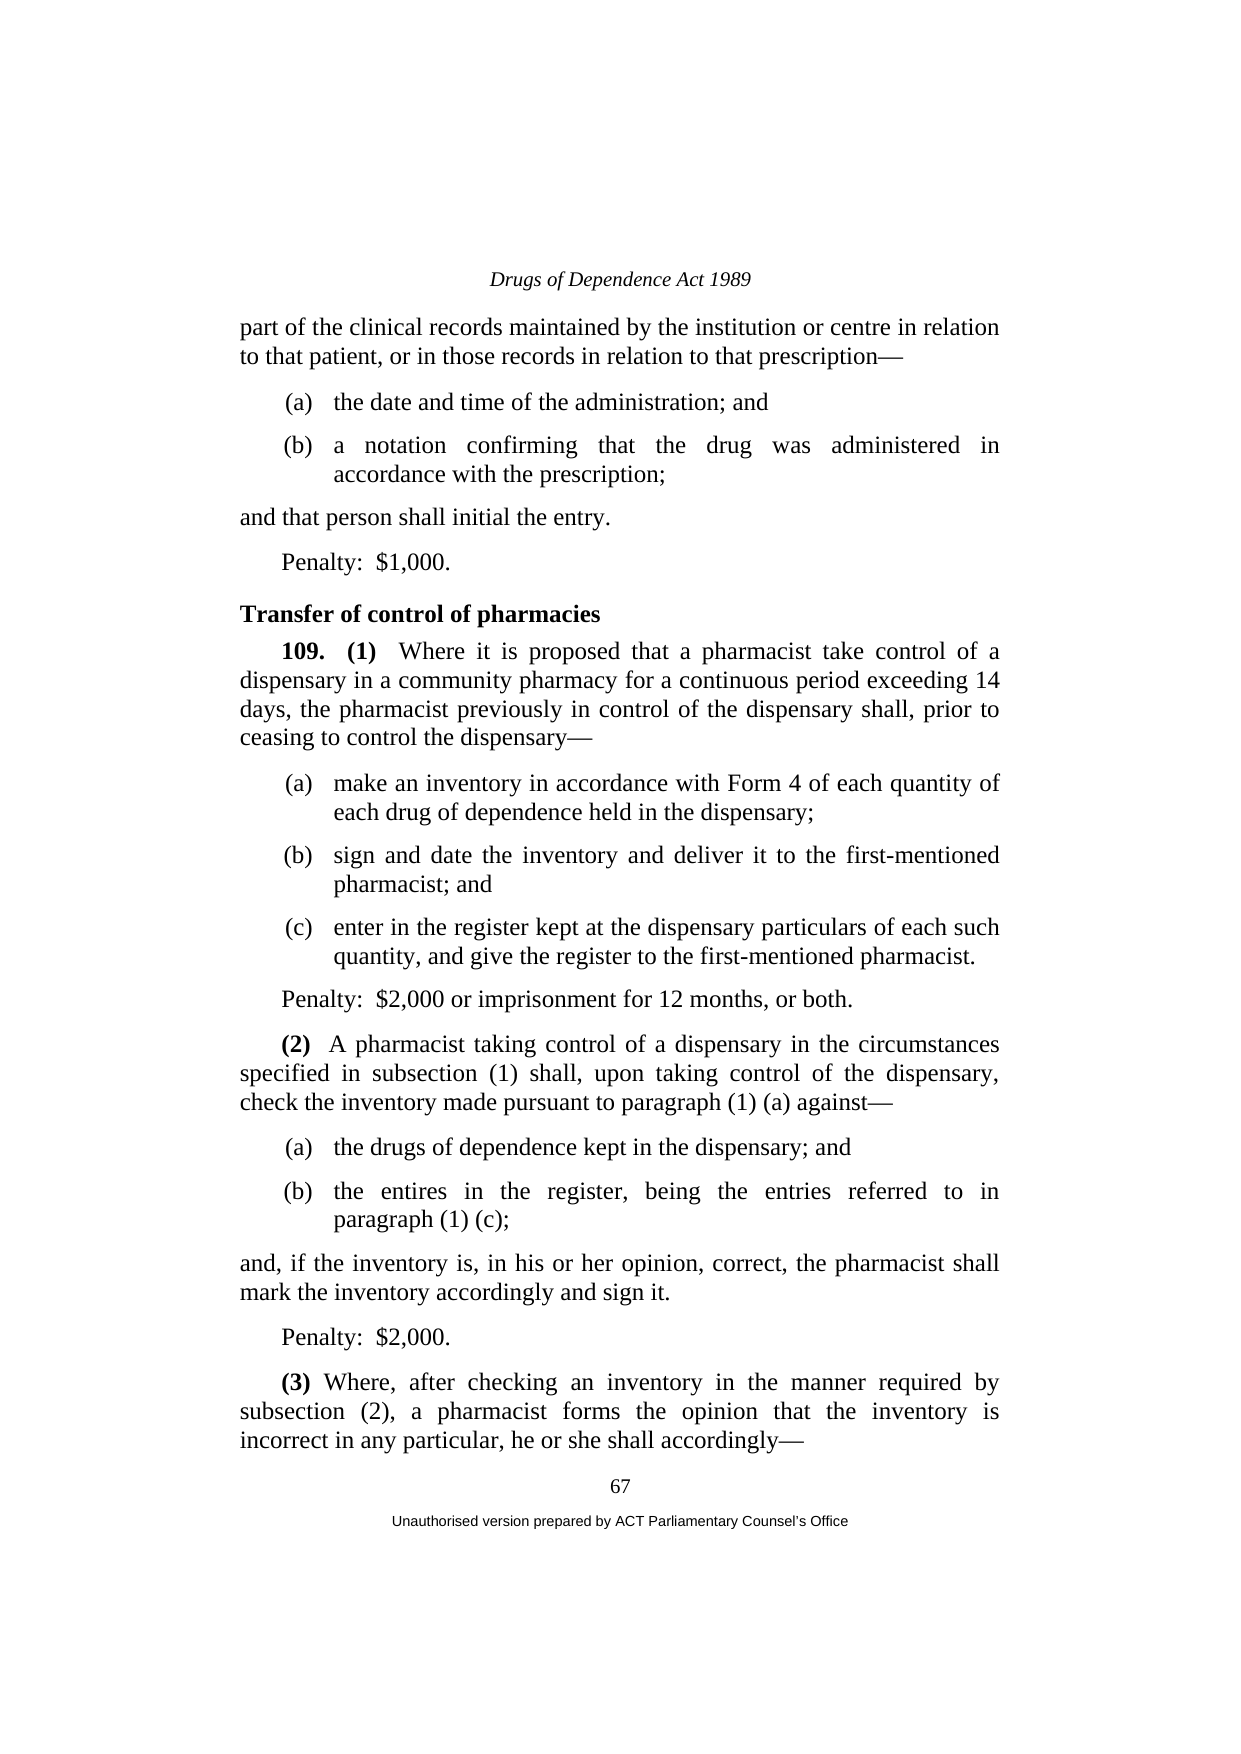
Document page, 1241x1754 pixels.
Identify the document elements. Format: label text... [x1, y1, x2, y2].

text and, if the inventory is, in his or her opinion, correct, the pharmacist shall mark the inventory accordingly and sign it. [239, 1248, 1001, 1305]
text (a) the date and time of the administration; and [239, 387, 1001, 415]
text (a) the drugs of dependence kept in the dispensary; and [239, 1132, 1001, 1161]
text (b) a notation confirming that the drug was administered in accordance with the prescription; [239, 430, 1001, 487]
text (2) A pharmacist taking control of a dispensary in the circumstances specified in subsection (1) shall, upon taking control of the dispensary, check the inventory made pursuant to paragraph (1) (a) against— [239, 1029, 1001, 1116]
text Penalty: $1,000. [239, 547, 1001, 576]
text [239, 312, 1001, 370]
subtitle Transfer of control of pharmacies [239, 599, 1001, 628]
text (c) enter in the register kept at the dispensary particulars of each such quantity, and give the register to the first-mentioned pharmacist. [239, 912, 1001, 969]
text and that person shall initial the entry. [239, 502, 1001, 531]
text Penalty: $2,000. [239, 1322, 1001, 1351]
text (b) sign and date the inventory and deliver it to the first-mentioned pharmacist; and [239, 840, 1001, 897]
text 109. (1) Where it is proposed that a pharmacist take control of a dispensary in a community pharmacy for a continuous period exceeding 14 days, the pharmacist previously in control of the dispensary shall, prior to ceasing to control the dispensary— [239, 636, 1001, 751]
text (b) the entires in the register, being the entries referred to in paragraph (1) (c); [239, 1176, 1001, 1233]
text (a) make an inventory in accordance with Form 4 of each quantity of each drug of dependence held in the dispensary; [239, 768, 1001, 825]
text (3) Where, after checking an inventory in the manner required by subsection (2), a pharmacist forms the opinion that the inventory is incorrect in any particular, he or she shall accordingly— [239, 1367, 1001, 1454]
text Penalty: $2,000 or imprisonment for 12 months, or both. [239, 984, 1001, 1013]
